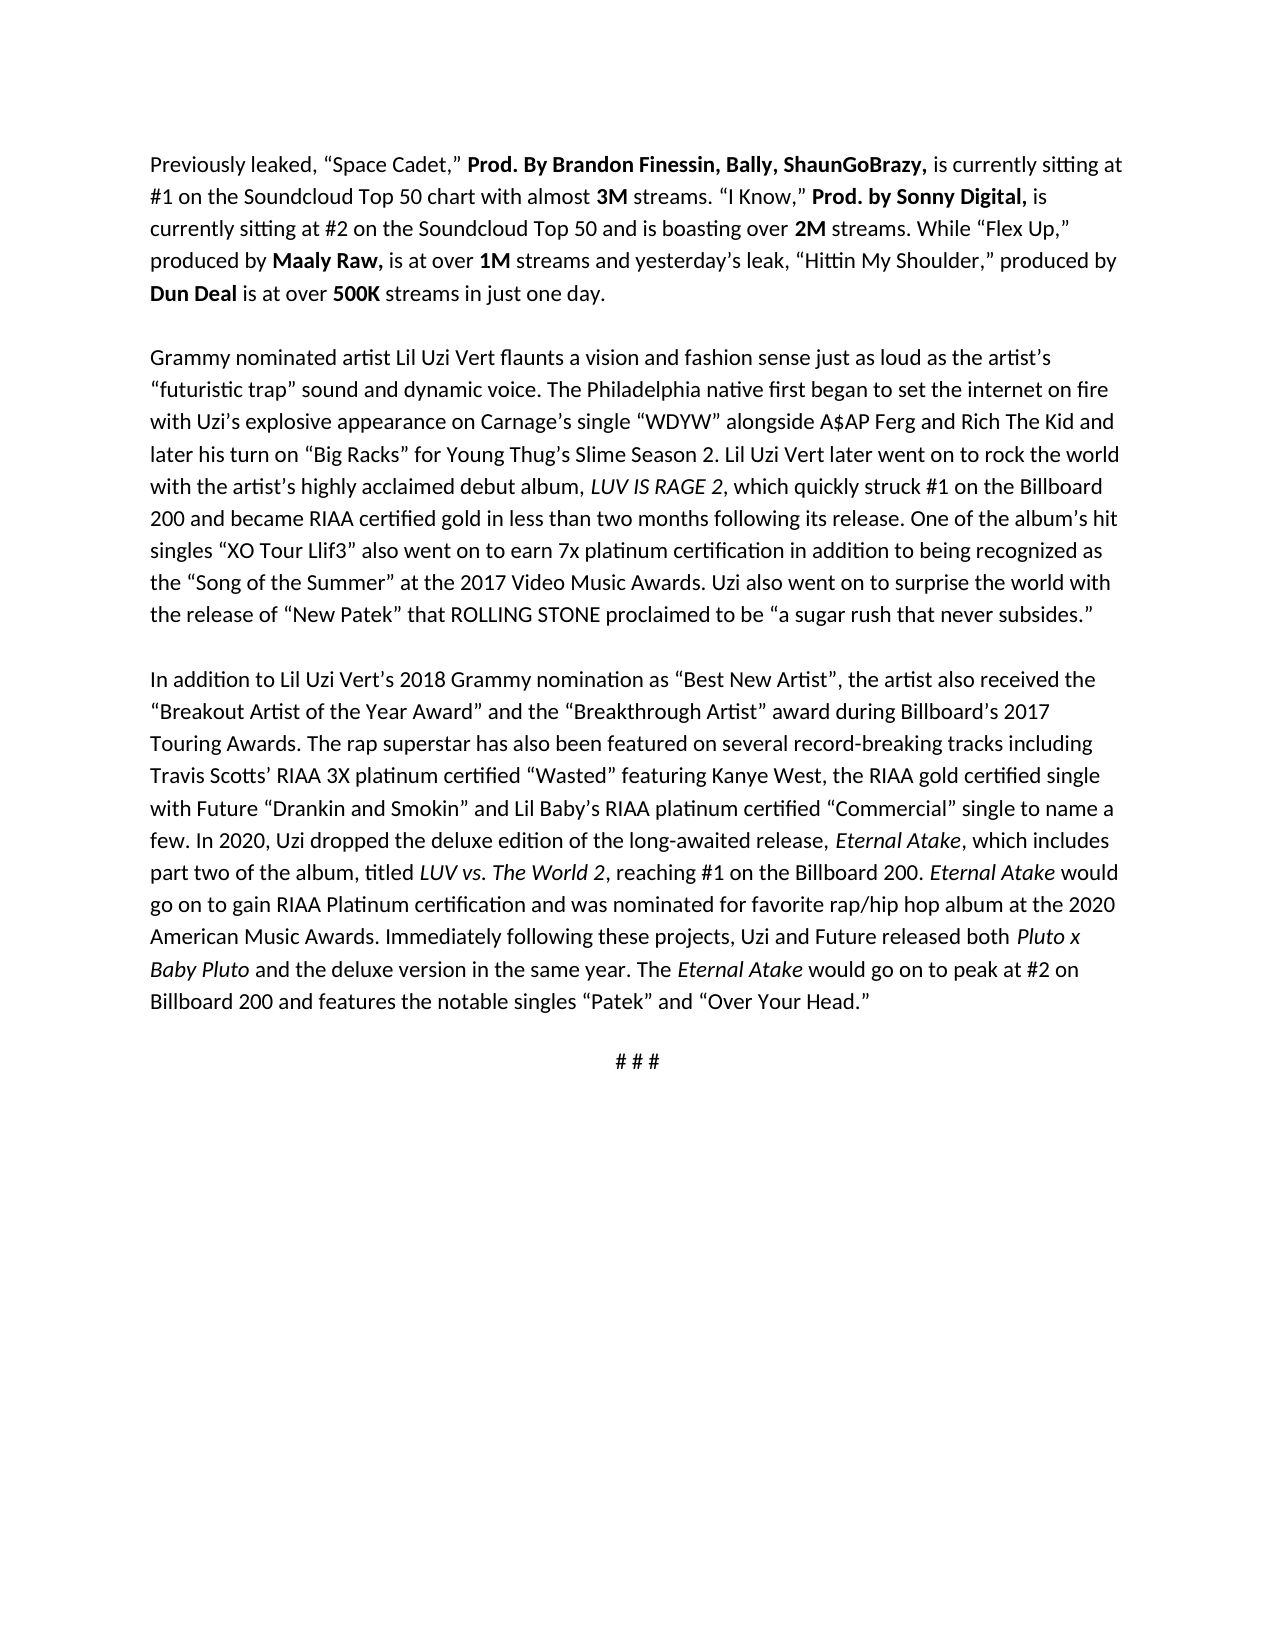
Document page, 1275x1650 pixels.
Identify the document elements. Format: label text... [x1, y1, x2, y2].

text In addition to Lil Uzi Vert’s 2018 Grammy nomination as “Best New Artist”, the artist also received the “Breakout Artist of the Year Award” and the “Breakthrough Artist” award during Billboard’s 2017 Touring Awards. The rap superstar has also been featured on several record-breaking tracks including Travis Scotts’ RIAA 3X platinum certified “Wasted” featuring Kanye West, the RIAA gold certified single with Future “Drankin and Smokin” and Lil Baby’s RIAA platinum certified “Commercial” single to name a few. In 2020, Uzi dropped the deluxe edition of the long-awaited release, Eternal Atake, which includes part two of the album, titled LUV vs. The World 2, reaching #1 on the Billboard 200. Eternal Atake would go on to gain RIAA Platinum certification and was nominated for favorite rap/hip hop album at the 2020 American Music Awards. Immediately following these projects, Uzi and Future released both Pluto x Baby Pluto and the deluxe version in the same year. The Eternal Atake would go on to peak at #2 on Billboard 200 and features the notable singles “Patek” and “Over Your Head.” [150, 665, 1125, 1015]
text Grammy nominated artist Lil Uzi Vert flaunts a vision and fashion sense just as loud as the artist’s “futuristic trap” sound and dynamic voice. The Philadelphia native first began to set the internet on fire with Uzi’s explosive appearance on Carnage’s single “WDYW” alongside A$AP Ferg and Rich The Kid and later his turn on “Big Racks” for Young Thug’s Slime Season 2. Lil Uzi Vert later went on to rock the world with the artist’s highly acclaimed debut album, LUV IS RAGE 2, which quickly struck #1 on the Billboard 200 and became RIAA certified gold in less than two months following its release. One of the album’s hit singles “XO Tour Llif3” also went on to earn 7x platinum certification in addition to being recognized as the “Song of the Summer” at the 2017 Video Music Awards. Uzi also went on to surprise the world with the release of “New Patek” that ROLLING STONE proclaimed to be “a sugar rush that never subsides.” [150, 343, 1125, 629]
text # # # [150, 1047, 1125, 1075]
text Previously leaked, “Space Cadet,” Prod. By Brandon Finessin, Bally, ShaunGoBrazy, is currently sitting at #1 on the Soundcloud Top 50 chart with almost 3M streams. “I Know,” Prod. by Sonny Digital, is currently sitting at #2 on the Soundcloud Top 50 and is boasting over 2M streams. While “Flex Up,” produced by Maaly Raw, is at over 1M streams and yesterday’s leak, “Hittin My Shoulder,” produced by Dun Deal is at over 500K streams in just one day. [150, 150, 1125, 307]
